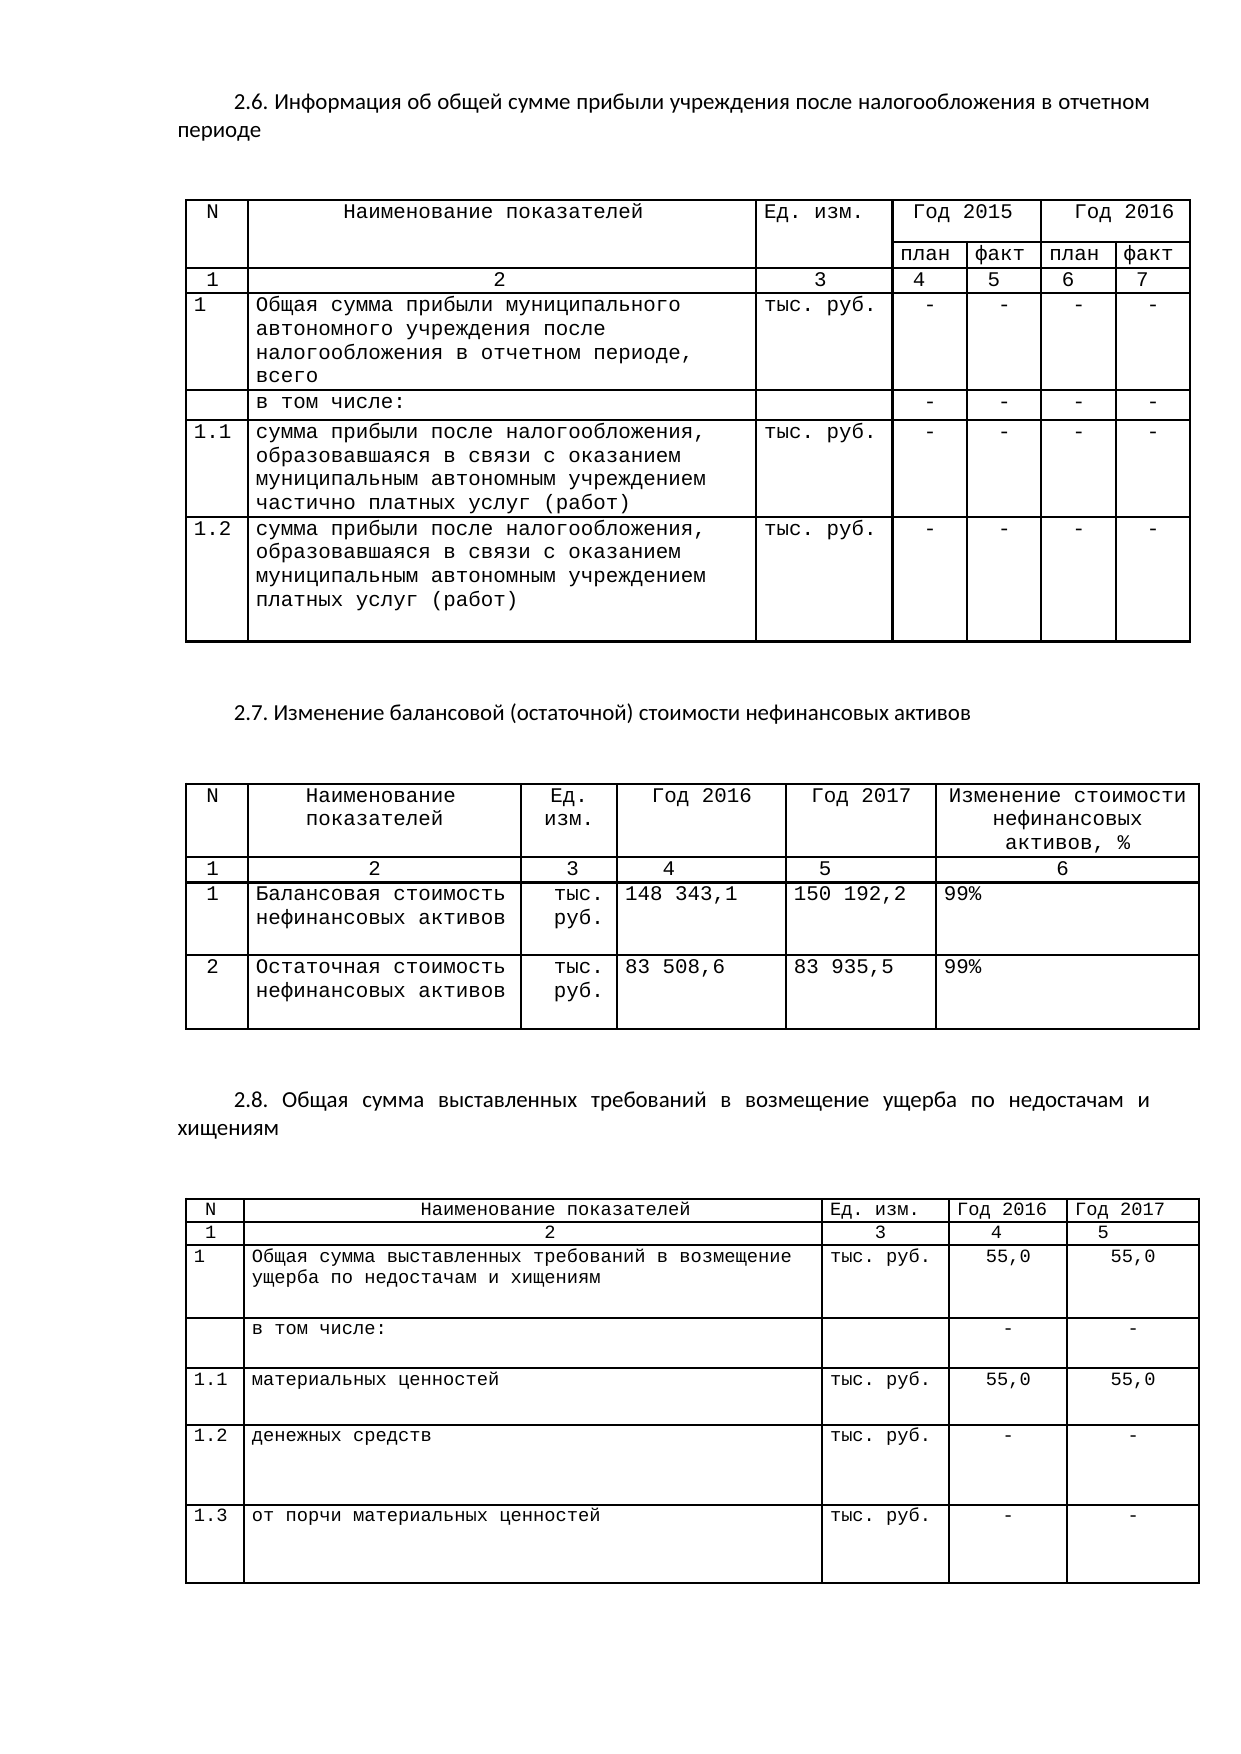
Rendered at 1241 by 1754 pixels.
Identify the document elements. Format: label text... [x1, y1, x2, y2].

table_cell - [950, 1426, 1066, 1504]
table_cell - [968, 421, 1040, 516]
table_cell в том числе: [249, 391, 755, 419]
table_cell - [1042, 294, 1115, 389]
table_header Год 2016 [950, 1200, 1066, 1221]
table_cell факт [968, 243, 1040, 267]
table_cell факт [1117, 243, 1189, 267]
table_header N [187, 1200, 243, 1221]
table_cell [823, 1319, 948, 1367]
table_header Ед. изм. [757, 201, 891, 267]
table_header Ед. изм. [823, 1200, 948, 1221]
table_cell 3 [757, 269, 891, 292]
table_cell - [1117, 421, 1189, 516]
table_cell 5 [968, 269, 1040, 292]
table_cell [187, 1319, 243, 1367]
table_cell - [1068, 1319, 1198, 1367]
table_cell - [1042, 391, 1115, 419]
table_cell 2 [249, 269, 755, 292]
table_header Год 2015 [894, 201, 1040, 241]
table_cell [757, 391, 891, 419]
table_cell 99% [937, 956, 1198, 1027]
table_header Наименование показателей [249, 785, 520, 856]
text 2.6. Информация об общей сумме прибыли учреждения после налогообложения в отчетном периоде [177, 87, 1152, 143]
table_cell - [1117, 294, 1189, 389]
table_cell сумма прибыли после налогообложения, образовавшаяся в связи с оказанием муниципальным автономным учреждением частично платных услуг (работ) [249, 421, 755, 516]
table_cell тыс. руб. [522, 956, 616, 1027]
table_header Изменение стоимости нефинансовых активов, % [937, 785, 1198, 856]
table_header Наименование показателей [245, 1200, 821, 1221]
table_cell - [894, 294, 966, 389]
table_header Ед. изм. [522, 785, 616, 856]
table_cell 2 [249, 858, 520, 881]
table_cell 1.2 [187, 518, 247, 640]
table_cell - [968, 518, 1040, 640]
table_cell 55,0 [1068, 1369, 1198, 1424]
table_cell - [968, 294, 1040, 389]
table_cell - [1068, 1506, 1198, 1582]
table_cell 1 [187, 858, 247, 881]
table_header Год 2017 [787, 785, 935, 856]
table_cell 1 [187, 269, 247, 292]
table_cell от порчи материальных ценностей [245, 1506, 821, 1582]
table_cell 5 [787, 858, 935, 881]
table_cell - [894, 391, 966, 419]
table_cell 4 [894, 269, 966, 292]
table_header Год 2016 [618, 785, 785, 856]
table_cell 99% [937, 884, 1198, 954]
table_cell план [1042, 243, 1115, 267]
table_cell 1.1 [187, 421, 247, 516]
table_cell 83 935,5 [787, 956, 935, 1027]
table_cell - [894, 421, 966, 516]
table_cell 2 [187, 956, 247, 1027]
table_cell тыс. руб. [823, 1369, 948, 1424]
table_cell [187, 391, 247, 419]
table_cell 1 [187, 884, 247, 954]
table_cell 4 [950, 1223, 1066, 1244]
table_cell тыс. руб. [757, 294, 891, 389]
table_cell Общая сумма выставленных требований в возмещение ущерба по недостачам и хищениям [245, 1246, 821, 1317]
table_header Наименование показателей [249, 201, 755, 267]
table_cell 55,0 [1068, 1246, 1198, 1317]
table_cell - [1042, 518, 1115, 640]
table_cell - [1042, 421, 1115, 516]
table_cell 6 [1042, 269, 1115, 292]
table_cell 6 [937, 858, 1198, 881]
table_cell тыс. руб. [823, 1506, 948, 1582]
table_header Год 2017 [1068, 1200, 1198, 1221]
table_cell сумма прибыли после налогообложения, образовавшаяся в связи с оказанием муниципальным автономным учреждением платных услуг (работ) [249, 518, 755, 640]
table_cell - [1068, 1426, 1198, 1504]
text 2.8. Общая сумма выставленных требований в возмещение ущерба по недостачам и хищениям [177, 1086, 1152, 1142]
table_cell 1.3 [187, 1506, 243, 1582]
text 2.7. Изменение балансовой (остаточной) стоимости нефинансовых активов [177, 698, 1152, 727]
table_cell - [1117, 518, 1189, 640]
table_cell 4 [618, 858, 785, 881]
table_cell 55,0 [950, 1246, 1066, 1317]
table_cell 1.1 [187, 1369, 243, 1424]
table_cell тыс. руб. [757, 421, 891, 516]
table_cell 3 [522, 858, 616, 881]
table_cell 1 [187, 1246, 243, 1317]
table_cell Общая сумма прибыли муниципального автономного учреждения после налогообложения в отчетном периоде, всего [249, 294, 755, 389]
table_cell - [950, 1319, 1066, 1367]
table_cell в том числе: [245, 1319, 821, 1367]
table_cell тыс. руб. [823, 1426, 948, 1504]
table_cell - [968, 391, 1040, 419]
table_cell 2 [245, 1223, 821, 1244]
table_cell 5 [1068, 1223, 1198, 1244]
table_cell тыс. руб. [757, 518, 891, 640]
table_cell - [894, 518, 966, 640]
table_cell 3 [823, 1223, 948, 1244]
table_cell план [894, 243, 966, 267]
table_cell 7 [1117, 269, 1189, 292]
table_header N [187, 785, 247, 856]
table_header Год 2016 [1042, 201, 1189, 241]
table_cell материальных ценностей [245, 1369, 821, 1424]
table_cell тыс. руб. [522, 884, 616, 954]
table_cell Остаточная стоимость нефинансовых активов [249, 956, 520, 1027]
table_header N [187, 201, 247, 267]
table_cell 83 508,6 [618, 956, 785, 1027]
table_cell 1 [187, 294, 247, 389]
table_cell денежных средств [245, 1426, 821, 1504]
table_cell 148 343,1 [618, 884, 785, 954]
table_cell 1.2 [187, 1426, 243, 1504]
table_cell 55,0 [950, 1369, 1066, 1424]
table_cell 1 [187, 1223, 243, 1244]
table_cell - [1117, 391, 1189, 419]
table_cell Балансовая стоимость нефинансовых активов [249, 884, 520, 954]
table_cell - [950, 1506, 1066, 1582]
table_cell тыс. руб. [823, 1246, 948, 1317]
table_cell 150 192,2 [787, 884, 935, 954]
